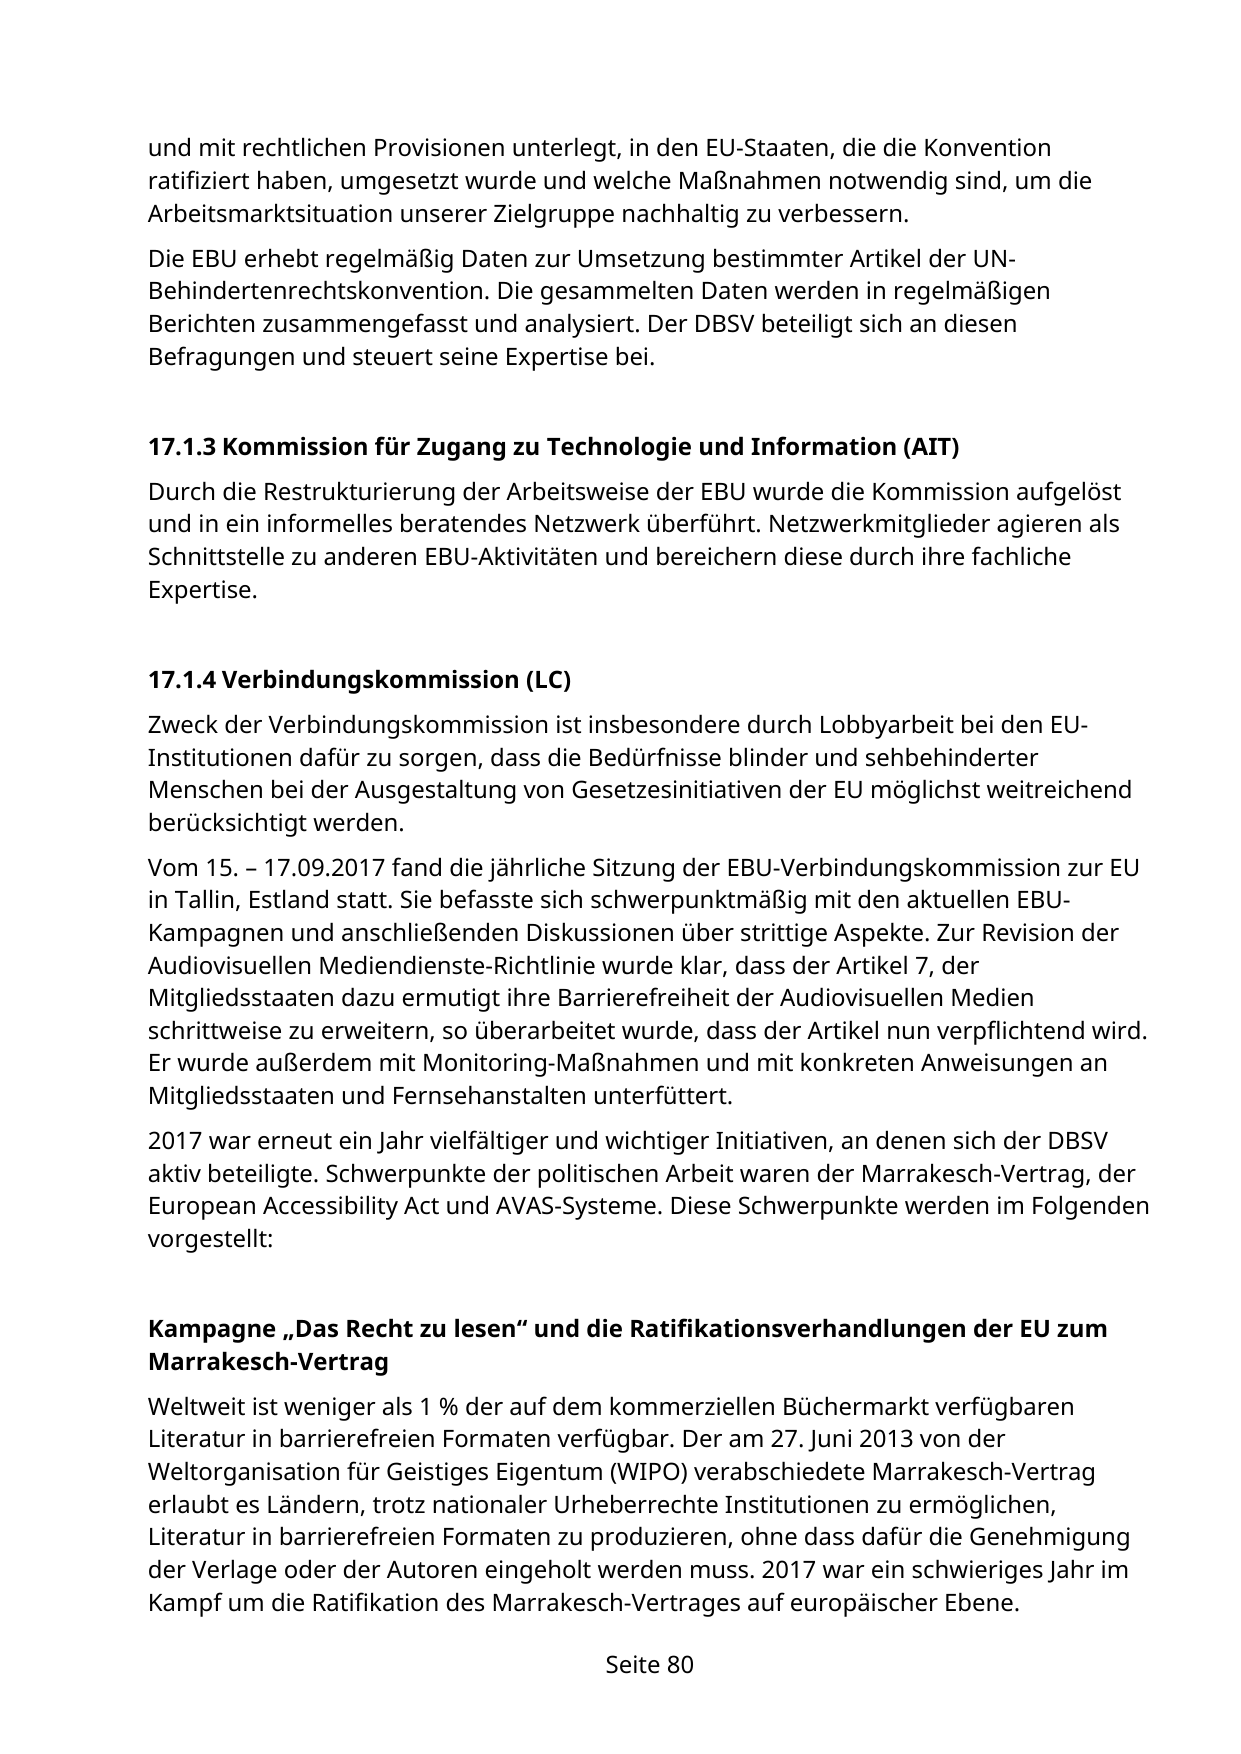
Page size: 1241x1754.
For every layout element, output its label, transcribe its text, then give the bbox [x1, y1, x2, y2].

subtitle 17.1.3 Kommission für Zugang zu Technologie und Information (AIT) [148, 429, 1152, 462]
text Die EBU erhebt regelmäßig Daten zur Umsetzung bestimmter Artikel der UN-Behindertenrechtskonvention. Die gesammelten Daten werden in regelmäßigen Berichten zusammengefasst und analysiert. Der DBSV beteiligt sich an diesen Befragungen und steuert seine Expertise bei. [148, 241, 1152, 372]
text Vom 15. – 17.09.2017 fand die jährliche Sitzung der EBU-Verbindungskommission zur EU in Tallin, Estland statt. Sie befasste sich schwerpunktmäßig mit den aktuellen EBU-Kampagnen und anschließenden Diskussionen über strittige Aspekte. Zur Revision der Audiovisuellen Mediendienste-Richtlinie wurde klar, dass der Artikel 7, der Mitgliedsstaaten dazu ermutigt ihre Barrierefreiheit der Audiovisuellen Medien schrittweise zu erweitern, so überarbeitet wurde, dass der Artikel nun verpflichtend wird. Er wurde außerdem mit Monitoring-Maßnahmen und mit konkreten Anweisungen an Mitgliedsstaaten und Fernsehanstalten unterfüttert. [148, 851, 1152, 1111]
text Kampagne „Das Recht zu lesen“ und die Ratifikationsverhandlungen der EU zum Marrakesch-Vertrag [148, 1312, 1152, 1377]
text Weltweit ist weniger als 1 % der auf dem kommerziellen Büchermarkt verfügbaren Literatur in barrierefreien Formaten verfügbar. Der am 27. Juni 2013 von der Weltorganisation für Geistiges Eigentum (WIPO) verabschiedete Marrakesch-Vertrag erlaubt es Ländern, trotz nationaler Urheberrechte Institutionen zu ermöglichen, Literatur in barrierefreien Formaten zu produzieren, ohne dass dafür die Genehmigung der Verlage oder der Autoren eingeholt werden muss. 2017 war ein schwieriges Jahr im Kampf um die Ratifikation des Marrakesch-Vertrages auf europäischer Ebene. [148, 1390, 1152, 1618]
text 2017 war erneut ein Jahr vielfältiger und wichtiger Initiativen, an denen sich der DBSV aktiv beteiligte. Schwerpunkte der politischen Arbeit waren der Marrakesch-Vertrag, der European Accessibility Act und AVAS-Systeme. Diese Schwerpunkte werden im Folgenden vorgestellt: [148, 1124, 1152, 1254]
text Zweck der Verbindungskommission ist insbesondere durch Lobbyarbeit bei den EU-Institutionen dafür zu sorgen, dass die Bedürfnisse blinder und sehbehinderter Menschen bei der Ausgestaltung von Gesetzesinitiativen der EU möglichst weitreichend berücksichtigt werden. [148, 708, 1152, 838]
subtitle 17.1.4 Verbindungskommission (LC) [148, 663, 1152, 695]
text Durch die Restrukturierung der Arbeitsweise der EBU wurde die Kommission aufgelöst und in ein informelles beratendes Netzwerk überführt. Netzwerkmitglieder agieren als Schnittstelle zu anderen EBU-Aktivitäten und bereichern diese durch ihre fachliche Expertise. [148, 474, 1152, 605]
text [148, 131, 1152, 229]
